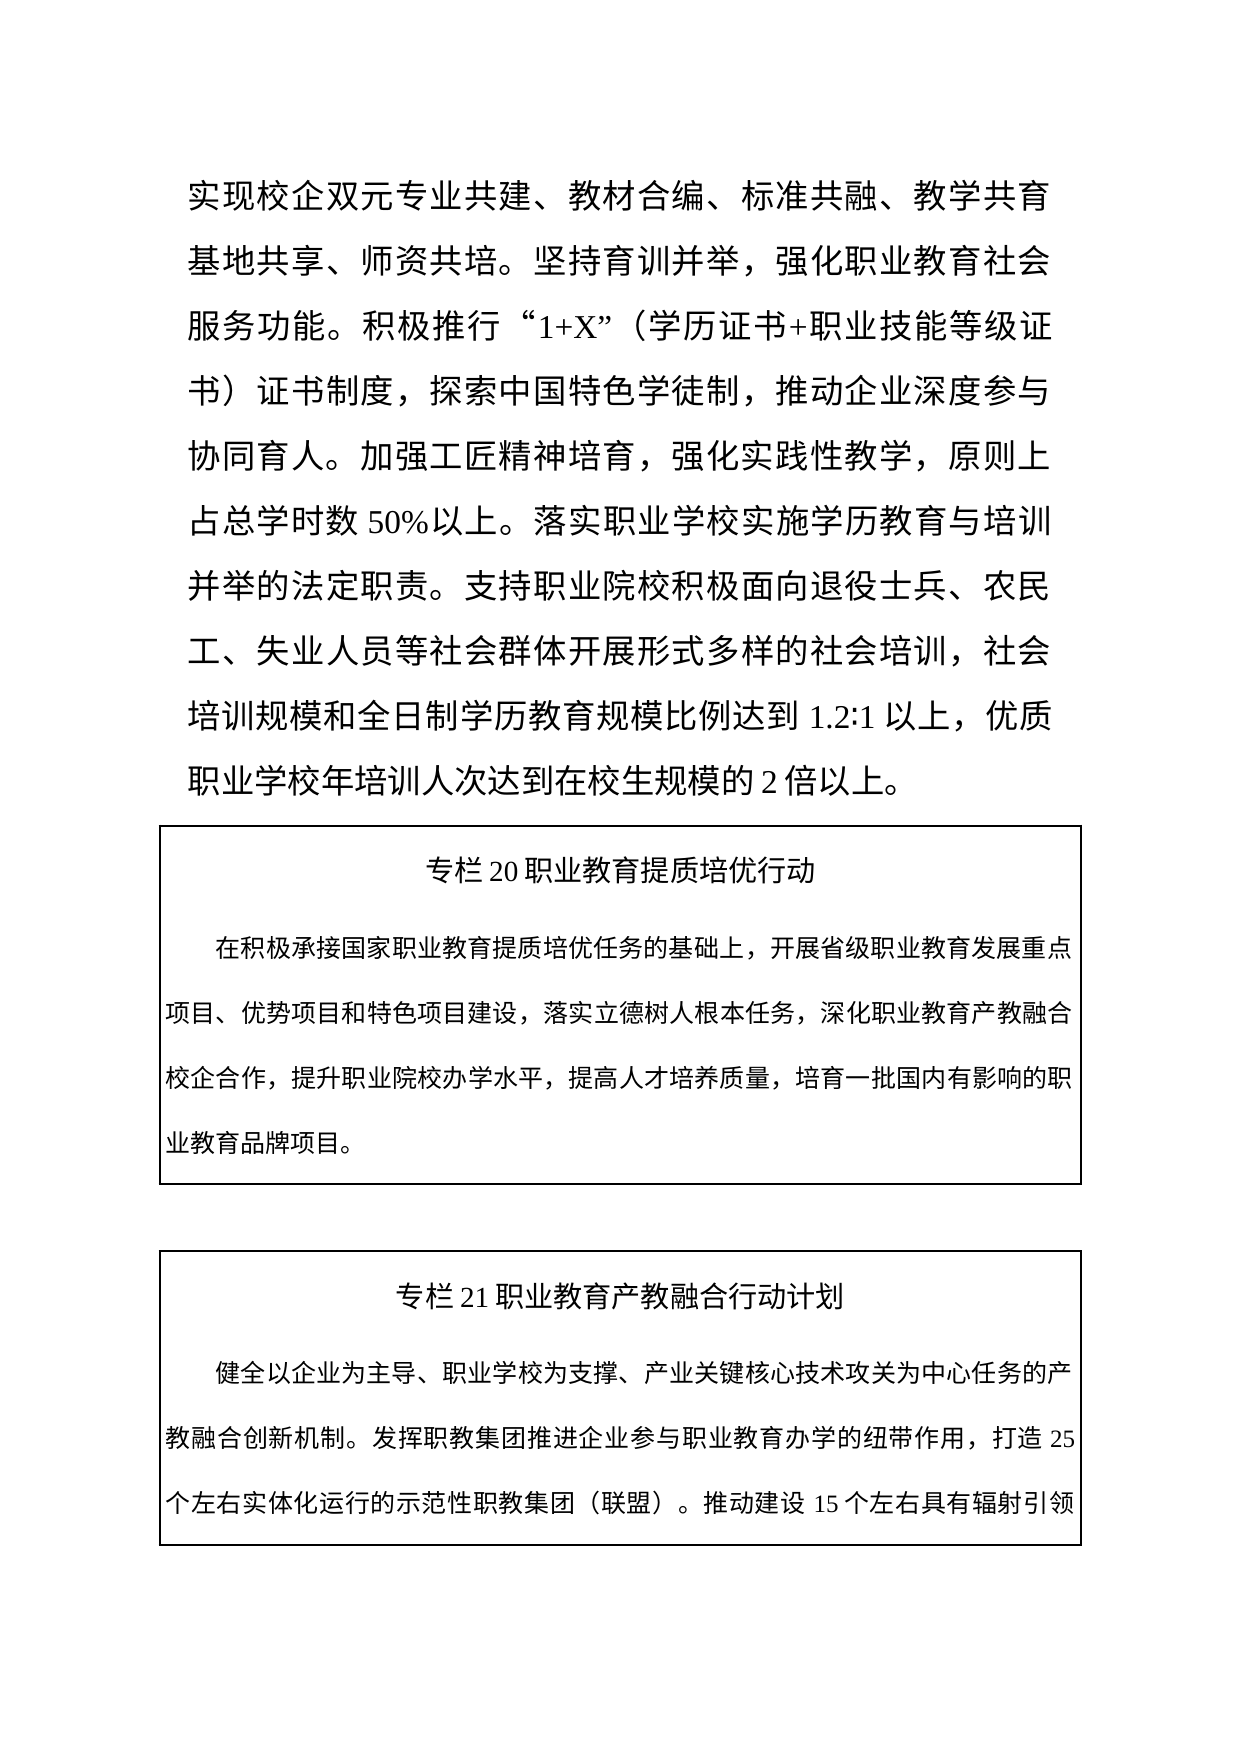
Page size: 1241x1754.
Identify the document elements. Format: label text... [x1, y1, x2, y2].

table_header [161, 1252, 1080, 1543]
table_header 专栏20职业教育提质培优行动 在积极承接国家职业教育提质培优任务的基础上，开展省级职业教育发展重点项目、优势项目和特色项目建设，落实立德树人根本任务，深化职业教育产教融合校企合作，提升职业院校办学水平，提高人才培养质量，培育一批国内有影响的职业教育品牌项目。 [161, 827, 1080, 1183]
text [187, 162, 1053, 812]
